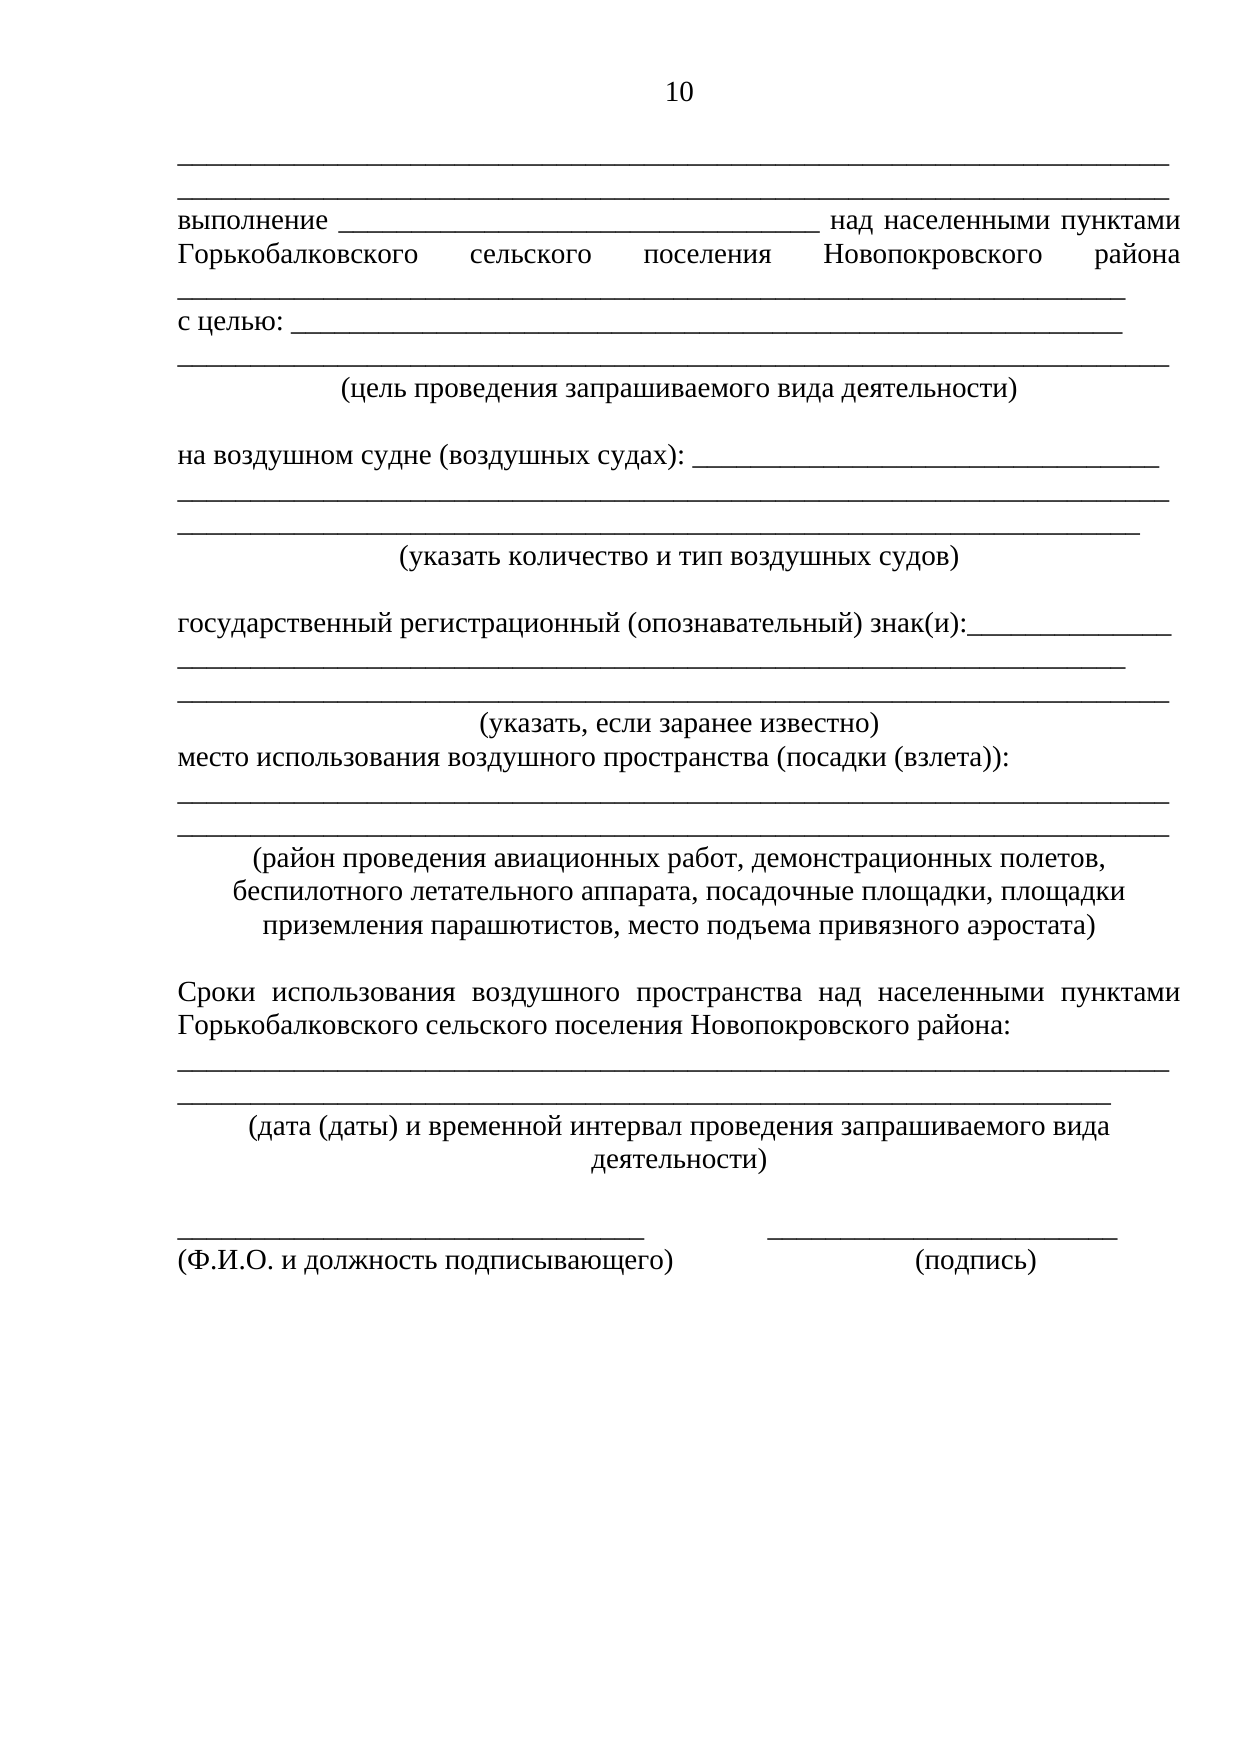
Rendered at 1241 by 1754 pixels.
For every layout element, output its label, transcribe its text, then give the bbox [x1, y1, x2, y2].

text (указать, если заранее известно) [177, 706, 1181, 739]
text с целью: _________________________________________________________ [177, 303, 1181, 337]
text ____________________________________________________________________ [177, 672, 1181, 706]
text ______________________________________________________________________________________________________________________________________ [177, 471, 1181, 538]
text ________________________________ ________________________ [177, 1209, 1181, 1242]
text (Ф.И.О. и должность подписывающего) (подпись) [177, 1242, 1181, 1276]
text Сроки использования воздушного пространства над населенными пунктами Горькобалковского сельского поселения Новопокровского района: [177, 974, 1181, 1041]
text (указать количество и тип воздушных судов) [177, 538, 1181, 571]
text выполнение _________________________________ над населенными пунктами Горькобалковского сельского поселения Новопокровского района _________________________________________________________________ [177, 202, 1181, 303]
text ____________________________________________________________________ [177, 806, 1181, 840]
text _________________________________________________________________ [177, 638, 1181, 672]
text ____________________________________________________________________________________________________________________________________ [177, 1041, 1181, 1108]
text (район проведения авиационных работ, демонстрационных полетов, беспилотного летательного аппарата, посадочные площадки, площадки приземления парашютистов, место подъема привязного аэростата) [177, 840, 1181, 940]
text ____________________________________________________________________ [177, 169, 1181, 202]
text (цель проведения запрашиваемого вида деятельности) [177, 370, 1181, 404]
text (дата (даты) и временной интервал проведения запрашиваемого вида деятельности) [177, 1108, 1181, 1175]
text государственный регистрационный (опознавательный) знак(и):______________ [177, 605, 1181, 638]
text на воздушном судне (воздушных судах): ________________________________ [177, 437, 1181, 471]
text ____________________________________________________________________ [177, 773, 1181, 806]
text ____________________________________________________________________ [177, 135, 1181, 169]
text ____________________________________________________________________ [177, 337, 1181, 370]
text место использования воздушного пространства (посадки (взлета)): [177, 739, 1181, 773]
